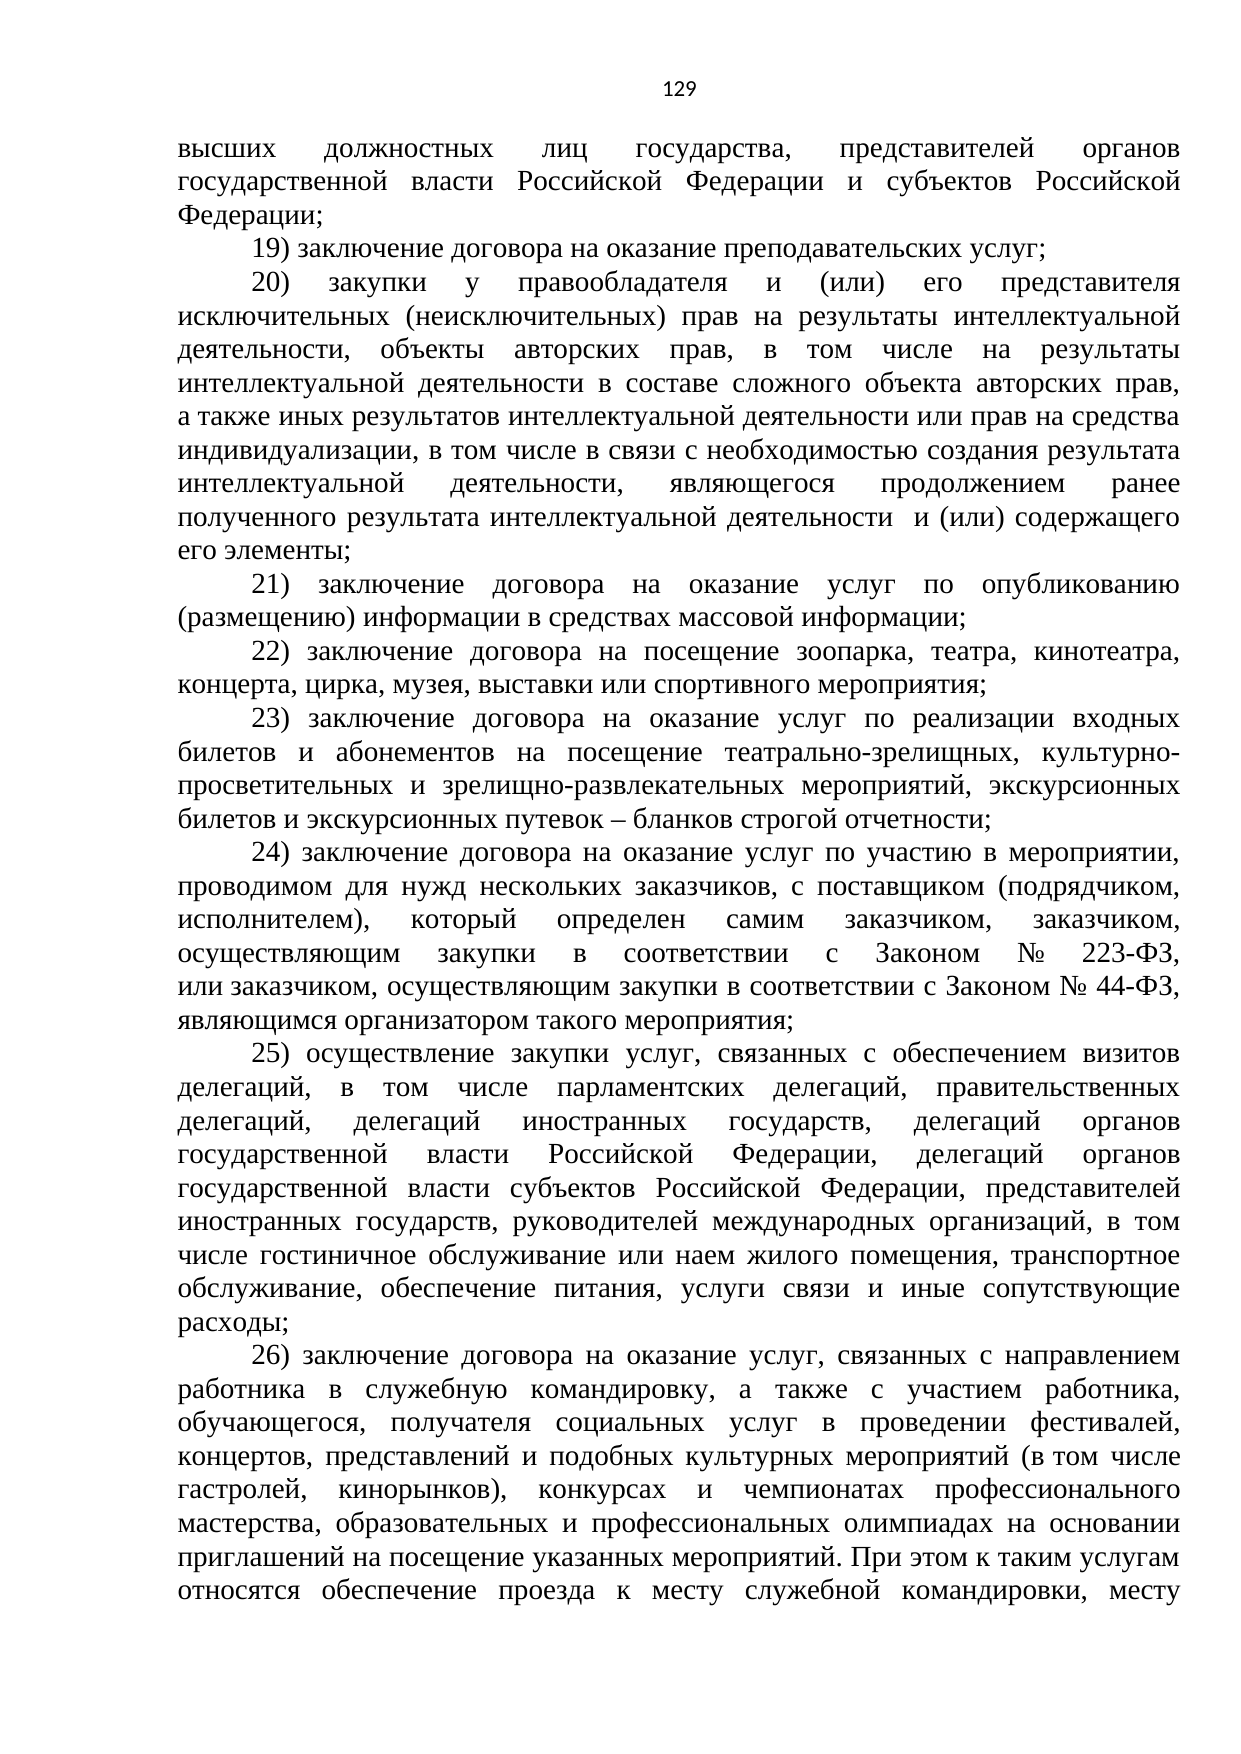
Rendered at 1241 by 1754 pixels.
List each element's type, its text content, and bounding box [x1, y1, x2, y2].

text 19) заключение договора на оказание преподавательских услуг; [177, 231, 1181, 264]
text 23) заключение договора на оказание услуг по реализации входных билетов и абонементов на посещение театрально-зрелищных, культурно-просветительных и зрелищно-развлекательных мероприятий, экскурсионных билетов и экскурсионных путевок – бланков строгой отчетности; [177, 700, 1181, 834]
text 25) осуществление закупки услуг, связанных с обеспечением визитов делегаций, в том числе парламентских делегаций, правительственных делегаций, делегаций иностранных государств, делегаций органов государственной власти Российской Федерации, делегаций органов государственной власти субъектов Российской Федерации, представителей иностранных государств, руководителей международных организаций, в том числе гостиничное обслуживание или наем жилого помещения, транспортное обслуживание, обеспечение питания, услуги связи и иные сопутствующие расходы; [177, 1036, 1181, 1337]
text 21) заключение договора на оказание услуг по опубликованию (размещению) информации в средствах массовой информации; [177, 566, 1181, 633]
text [177, 1337, 1181, 1606]
text 20) закупки у правообладателя и (или) его представителя исключительных (неисключительных) прав на результаты интеллектуальной деятельности, объекты авторских прав, в том числе на результаты интеллектуальной деятельности в составе сложного объекта авторских прав, а также иных результатов интеллектуальной деятельности или прав на средства индивидуализации, в том числе в связи с необходимостью создания результата интеллектуальной деятельности, являющегося продолжением ранее полученного результата интеллектуальной деятельности и (или) содержащего его элементы; [177, 264, 1181, 566]
text 22) заключение договора на посещение зоопарка, театра, кинотеатра, концерта, цирка, музея, выставки или спортивного мероприятия; [177, 633, 1181, 700]
text 24) заключение договора на оказание услуг по участию в мероприятии, проводимом для нужд нескольких заказчиков, с поставщиком (подрядчиком, исполнителем), который определен самим заказчиком, заказчиком, осуществляющим закупки в соответствии с Законом № 223-ФЗ, или заказчиком, осуществляющим закупки в соответствии с Законом № 44-ФЗ, являющимся организатором такого мероприятия; [177, 834, 1181, 1036]
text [177, 130, 1181, 231]
